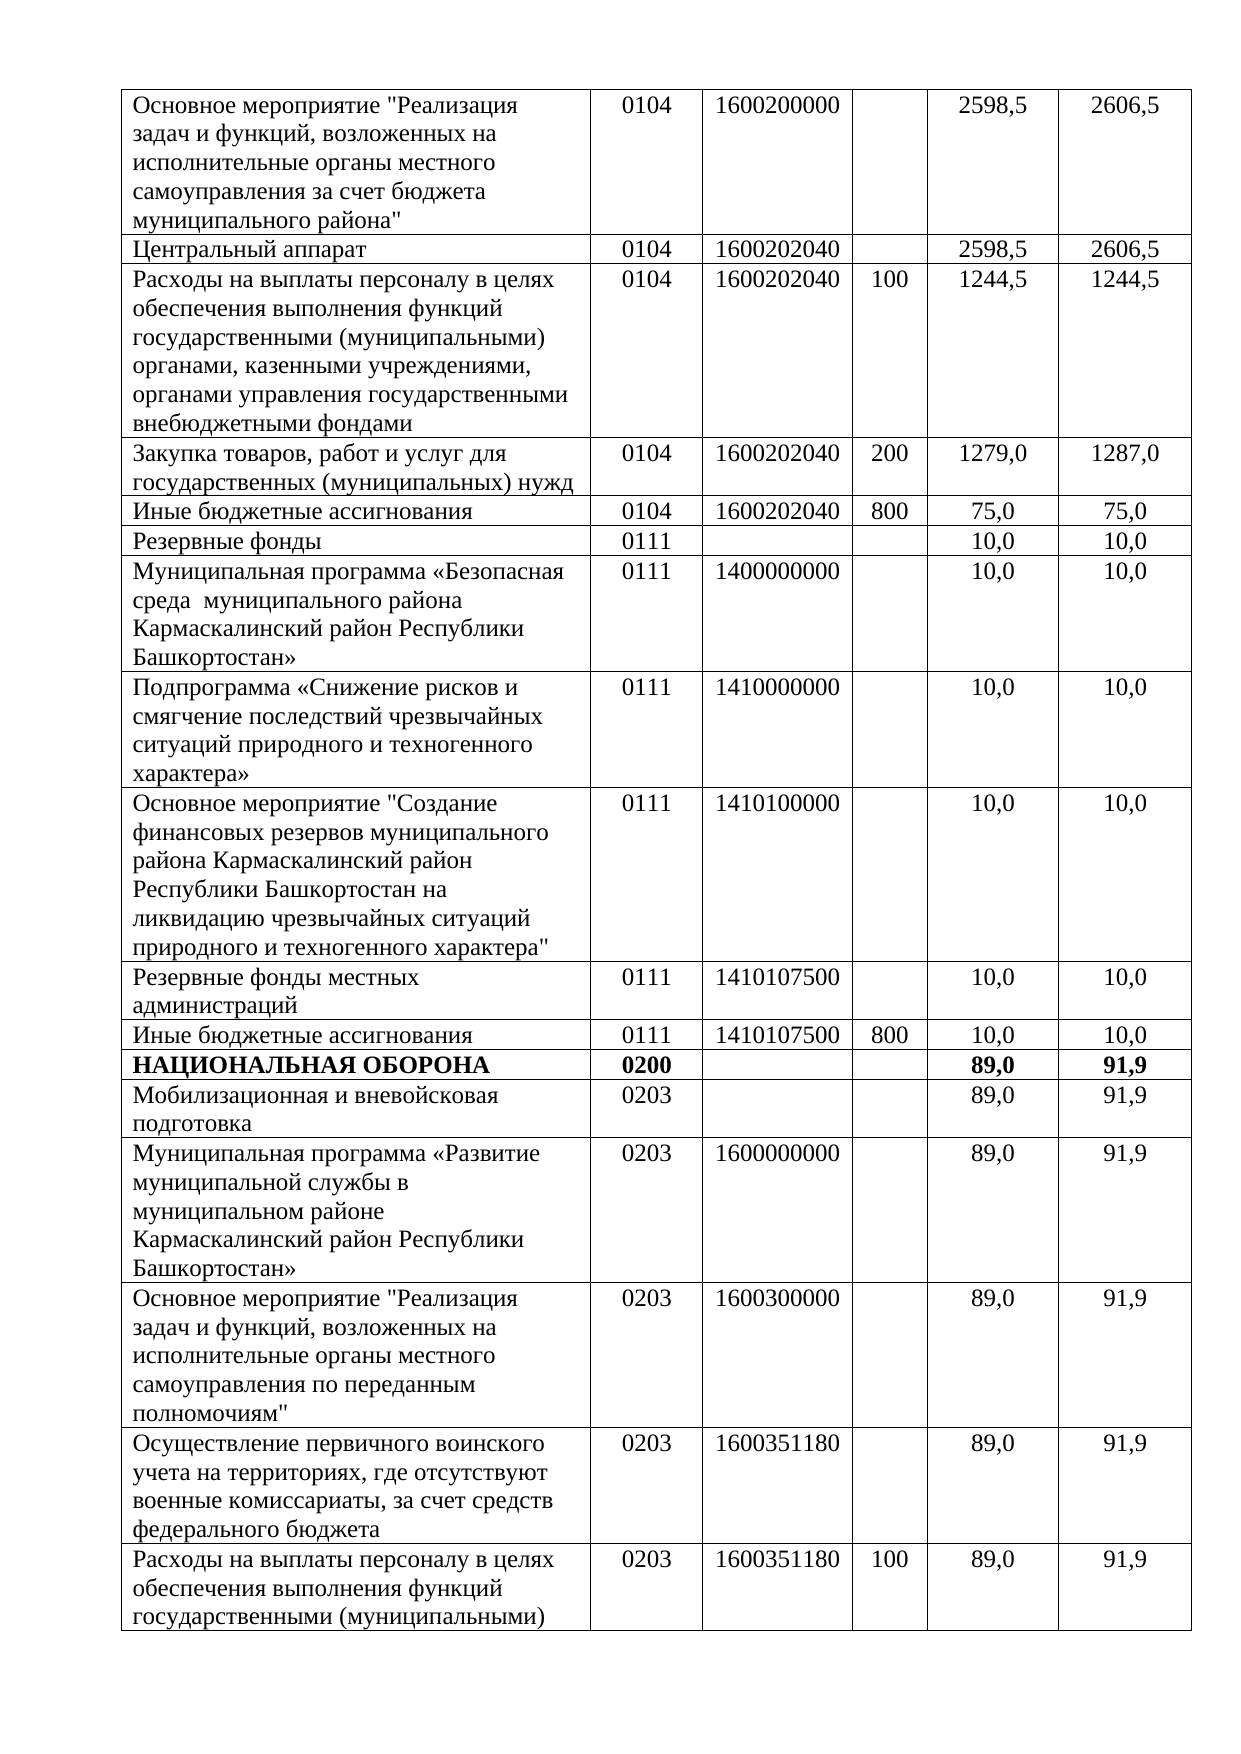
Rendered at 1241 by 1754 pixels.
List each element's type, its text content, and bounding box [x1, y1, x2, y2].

table_cell 1600202040 [703, 235, 852, 263]
table_cell 1410107500 [703, 1020, 852, 1049]
table_cell 10,0 [1059, 962, 1191, 1019]
table_cell Закупка товаров, работ и услуг для государственных (муниципальных) нужд [122, 438, 590, 495]
table_cell 200 [853, 438, 927, 495]
table_cell 10,0 [1059, 788, 1191, 961]
table_cell Муниципальная программа «Безопасная среда муниципального района Кармаскалинский район Республики Башкортостан» [122, 556, 590, 671]
table_cell Резервные фонды [122, 526, 590, 555]
table_cell [703, 1080, 852, 1137]
table_cell Иные бюджетные ассигнования [122, 496, 590, 525]
table_cell 2598,5 [928, 90, 1058, 233]
table_cell Осуществление первичного воинского учета на территориях, где отсутствуют военные комиссариаты, за счет средств федерального бюджета [122, 1428, 590, 1543]
table_cell 89,0 [928, 1080, 1058, 1137]
table_cell 0203 [591, 1138, 702, 1282]
table_cell Иные бюджетные ассигнования [122, 1020, 590, 1049]
table_cell Муниципальная программа «Развитие муниципальной службы в муниципальном районе Кармаскалинский район Республики Башкортостан» [122, 1138, 590, 1282]
table_cell 1287,0 [1059, 438, 1191, 495]
table_cell 89,0 [928, 1544, 1058, 1630]
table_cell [122, 1544, 590, 1630]
table_cell 0111 [591, 526, 702, 555]
table_cell 100 [853, 264, 927, 437]
table_cell 1410100000 [703, 788, 852, 961]
table_cell [853, 526, 927, 555]
table_cell [703, 1050, 852, 1079]
table_cell [853, 672, 927, 787]
table_cell 10,0 [1059, 672, 1191, 787]
table_cell 1600300000 [703, 1283, 852, 1427]
table_cell 1279,0 [928, 438, 1058, 495]
table_cell 0203 [591, 1080, 702, 1137]
table_cell 800 [853, 1020, 927, 1049]
table_cell 1410107500 [703, 962, 852, 1019]
table_cell 10,0 [1059, 556, 1191, 671]
table_cell 0111 [591, 672, 702, 787]
table_cell 10,0 [1059, 1020, 1191, 1049]
table_cell 0200 [591, 1050, 702, 1079]
table_cell 91,9 [1059, 1544, 1191, 1630]
table_cell НАЦИОНАЛЬНАЯ ОБОРОНА [122, 1050, 590, 1079]
table_cell 89,0 [928, 1428, 1058, 1543]
table_cell Основное мероприятие "Создание финансовых резервов муниципального района Кармаскалинский район Республики Башкортостан на ликвидацию чрезвычайных ситуаций природного и техногенного характера" [122, 788, 590, 961]
table_cell 10,0 [1059, 526, 1191, 555]
table_cell 2606,5 [1059, 235, 1191, 263]
table_cell 10,0 [928, 1020, 1058, 1049]
table_cell 2606,5 [1059, 90, 1191, 233]
table_cell 1600200000 [703, 90, 852, 233]
table_cell [853, 1428, 927, 1543]
table_cell [853, 788, 927, 961]
table_cell 800 [853, 496, 927, 525]
table_cell 10,0 [928, 526, 1058, 555]
table_cell [853, 1283, 927, 1427]
table_cell 1400000000 [703, 556, 852, 671]
table_cell 0111 [591, 556, 702, 671]
table_cell 91,9 [1059, 1138, 1191, 1282]
table_cell 91,9 [1059, 1283, 1191, 1427]
table_cell 0111 [591, 962, 702, 1019]
table_cell 0203 [591, 1544, 702, 1630]
table_cell [703, 526, 852, 555]
table_cell [853, 556, 927, 671]
table_cell 10,0 [928, 556, 1058, 671]
table_cell [853, 962, 927, 1019]
table_cell 1410000000 [703, 672, 852, 787]
table_cell 10,0 [928, 962, 1058, 1019]
table_cell 10,0 [928, 672, 1058, 787]
table_cell 89,0 [928, 1283, 1058, 1427]
table_cell Мобилизационная и вневойсковая подготовка [122, 1080, 590, 1137]
table_cell 1600202040 [703, 438, 852, 495]
table_cell 89,0 [928, 1050, 1058, 1079]
table_cell 100 [853, 1544, 927, 1630]
table_cell Центральный аппарат [122, 235, 590, 263]
table_cell 1600202040 [703, 496, 852, 525]
table_cell 1244,5 [928, 264, 1058, 437]
table_cell 0203 [591, 1283, 702, 1427]
table_cell 91,9 [1059, 1050, 1191, 1079]
table_cell 10,0 [928, 788, 1058, 961]
table_cell 0203 [591, 1428, 702, 1543]
table_cell [853, 1138, 927, 1282]
table_cell 75,0 [1059, 496, 1191, 525]
table_cell [853, 90, 927, 233]
table_cell Основное мероприятие "Реализация задач и функций, возложенных на исполнительные органы местного самоуправления по переданным полномочиям" [122, 1283, 590, 1427]
table_cell Резервные фонды местных администраций [122, 962, 590, 1019]
table_cell [853, 235, 927, 263]
table_cell 1244,5 [1059, 264, 1191, 437]
table_cell 0111 [591, 1020, 702, 1049]
table_cell 91,9 [1059, 1428, 1191, 1543]
table_cell 1600000000 [703, 1138, 852, 1282]
table_cell 89,0 [928, 1138, 1058, 1282]
table_cell 1600202040 [703, 264, 852, 437]
table_cell [853, 1050, 927, 1079]
table_cell 1600351180 [703, 1428, 852, 1543]
table_cell 2598,5 [928, 235, 1058, 263]
table_cell 0104 [591, 496, 702, 525]
table_cell Основное мероприятие "Реализация задач и функций, возложенных на исполнительные органы местного самоуправления за счет бюджета муниципального района" [122, 90, 590, 233]
table_cell Подпрограмма «Снижение рисков и смягчение последствий чрезвычайных ситуаций природного и техногенного характера» [122, 672, 590, 787]
table_cell 0111 [591, 788, 702, 961]
table_cell 0104 [591, 264, 702, 437]
table_cell 0104 [591, 235, 702, 263]
table_cell 0104 [591, 438, 702, 495]
table_cell [853, 1080, 927, 1137]
table_cell 0104 [591, 90, 702, 233]
table_cell 1600351180 [703, 1544, 852, 1630]
table_cell 75,0 [928, 496, 1058, 525]
table_cell 91,9 [1059, 1080, 1191, 1137]
